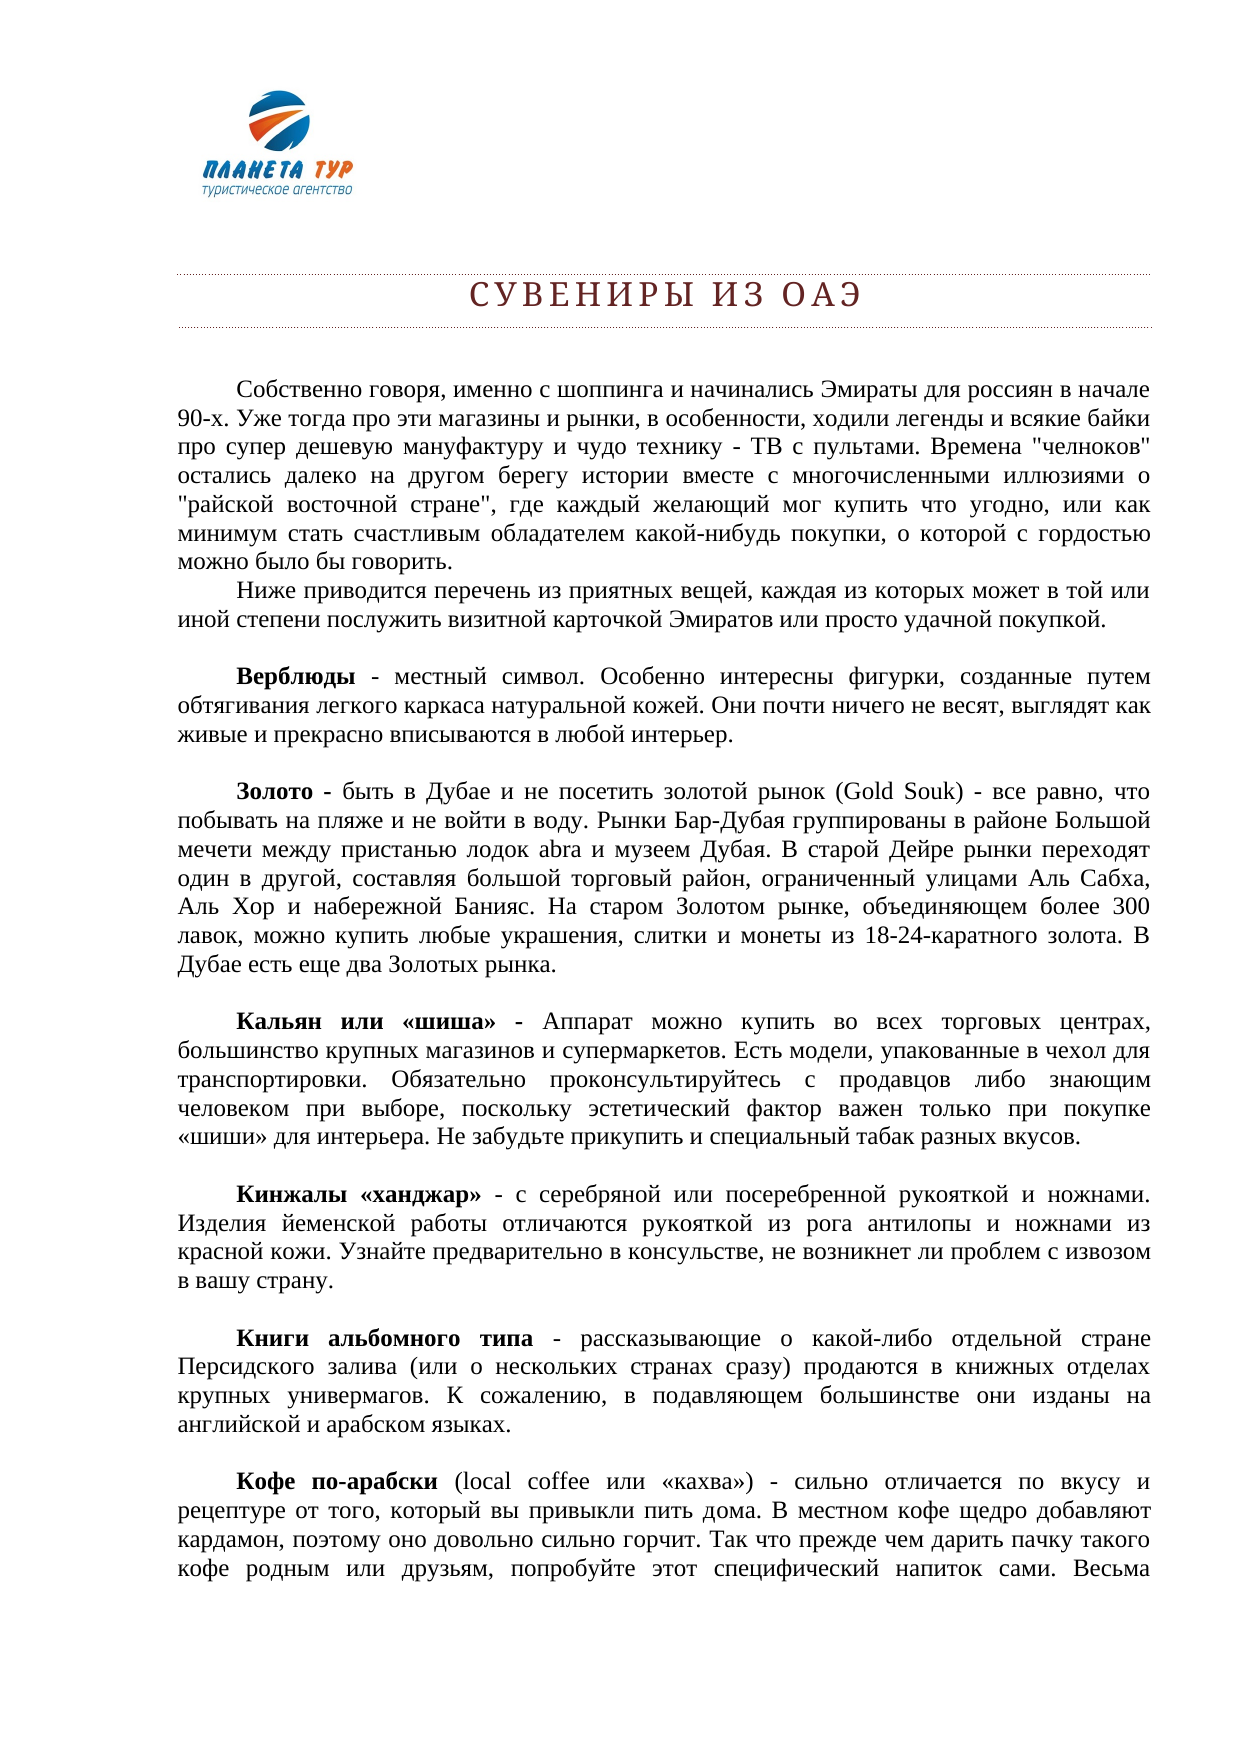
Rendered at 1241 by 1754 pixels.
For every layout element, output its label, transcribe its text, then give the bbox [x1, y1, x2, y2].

text Верблюды - местный символ. Особенно интересны фигурки, созданные путем обтягивания легкого каркаса натуральной кожей. Они почти ничего не весят, выглядят как живые и прекрасно вписываются в любой интерьер. [177, 661, 1152, 748]
text Золото - быть в Дубае и не посетить золотой рынок (Gold Souk) - все равно, что побывать на пляже и не войти в воду. Рынки Бар-Дубая группированы в районе Большой мечети между пристанью лодок abra и музеем Дубая. В старой Дейре рынки переходят один в другой, составляя большой торговый район, ограниченный улицами Аль Сабха, Аль Хор и набережной Банияс. На старом Золотом рынке, объединяющем более 300 лавок, можно купить любые украшения, слитки и монеты из 18-24-каратного золота. В Дубае есть еще два Золотых рынка. [177, 776, 1152, 978]
text Собственно говоря, именно с шоппинга и начинались Эмираты для россиян в начале 90-х. Уже тогда про эти магазины и рынки, в особенности, ходили легенды и всякие байки про супер дешевую мануфактуру и чудо технику - ТВ с пультами. Времена "челноков" остались далеко на другом берегу истории вместе с многочисленными иллюзиями о "райской восточной стране", где каждый желающий мог купить что угодно, или как минимум стать счастливым обладателем какой-нибудь покупки, о которой с гордостью можно было бы говорить. [177, 374, 1152, 575]
text СУВЕНИРЫ ИЗ ОАЭ [177, 273, 1152, 327]
text Кинжалы «ханджар» - с серебряной или посеребренной рукояткой и ножнами. Изделия йеменской работы отличаются рукояткой из рога антилопы и ножнами из красной кожи. Узнайте предварительно в консульстве, не возникнет ли проблем с извозом в вашу страну. [177, 1179, 1152, 1294]
picture [177, 73, 378, 216]
text Ниже приводится перечень из приятных вещей, каждая из которых может в той или иной степени послужить визитной карточкой Эмиратов или просто удачной покупкой. [177, 575, 1152, 633]
text Книги альбомного типа - рассказывающие о какой-либо отдельной стране Персидского залива (или о нескольких странах сразу) продаются в книжных отделах крупных универмагов. К сожалению, в подавляющем большинстве они изданы на английской и арабском языках. [177, 1323, 1152, 1438]
text Кальян или «шиша» - Аппарат можно купить во всех торговых центрах, большинство крупных магазинов и супермаркетов. Есть модели, упакованные в чехол для транспортировки. Обязательно проконсультируйтесь с продавцов либо знающим человеком при выборе, поскольку эстетический фактор важен только при покупке «шиши» для интерьера. Не забудьте прикупить и специальный табак разных вкусов. [177, 1006, 1152, 1150]
